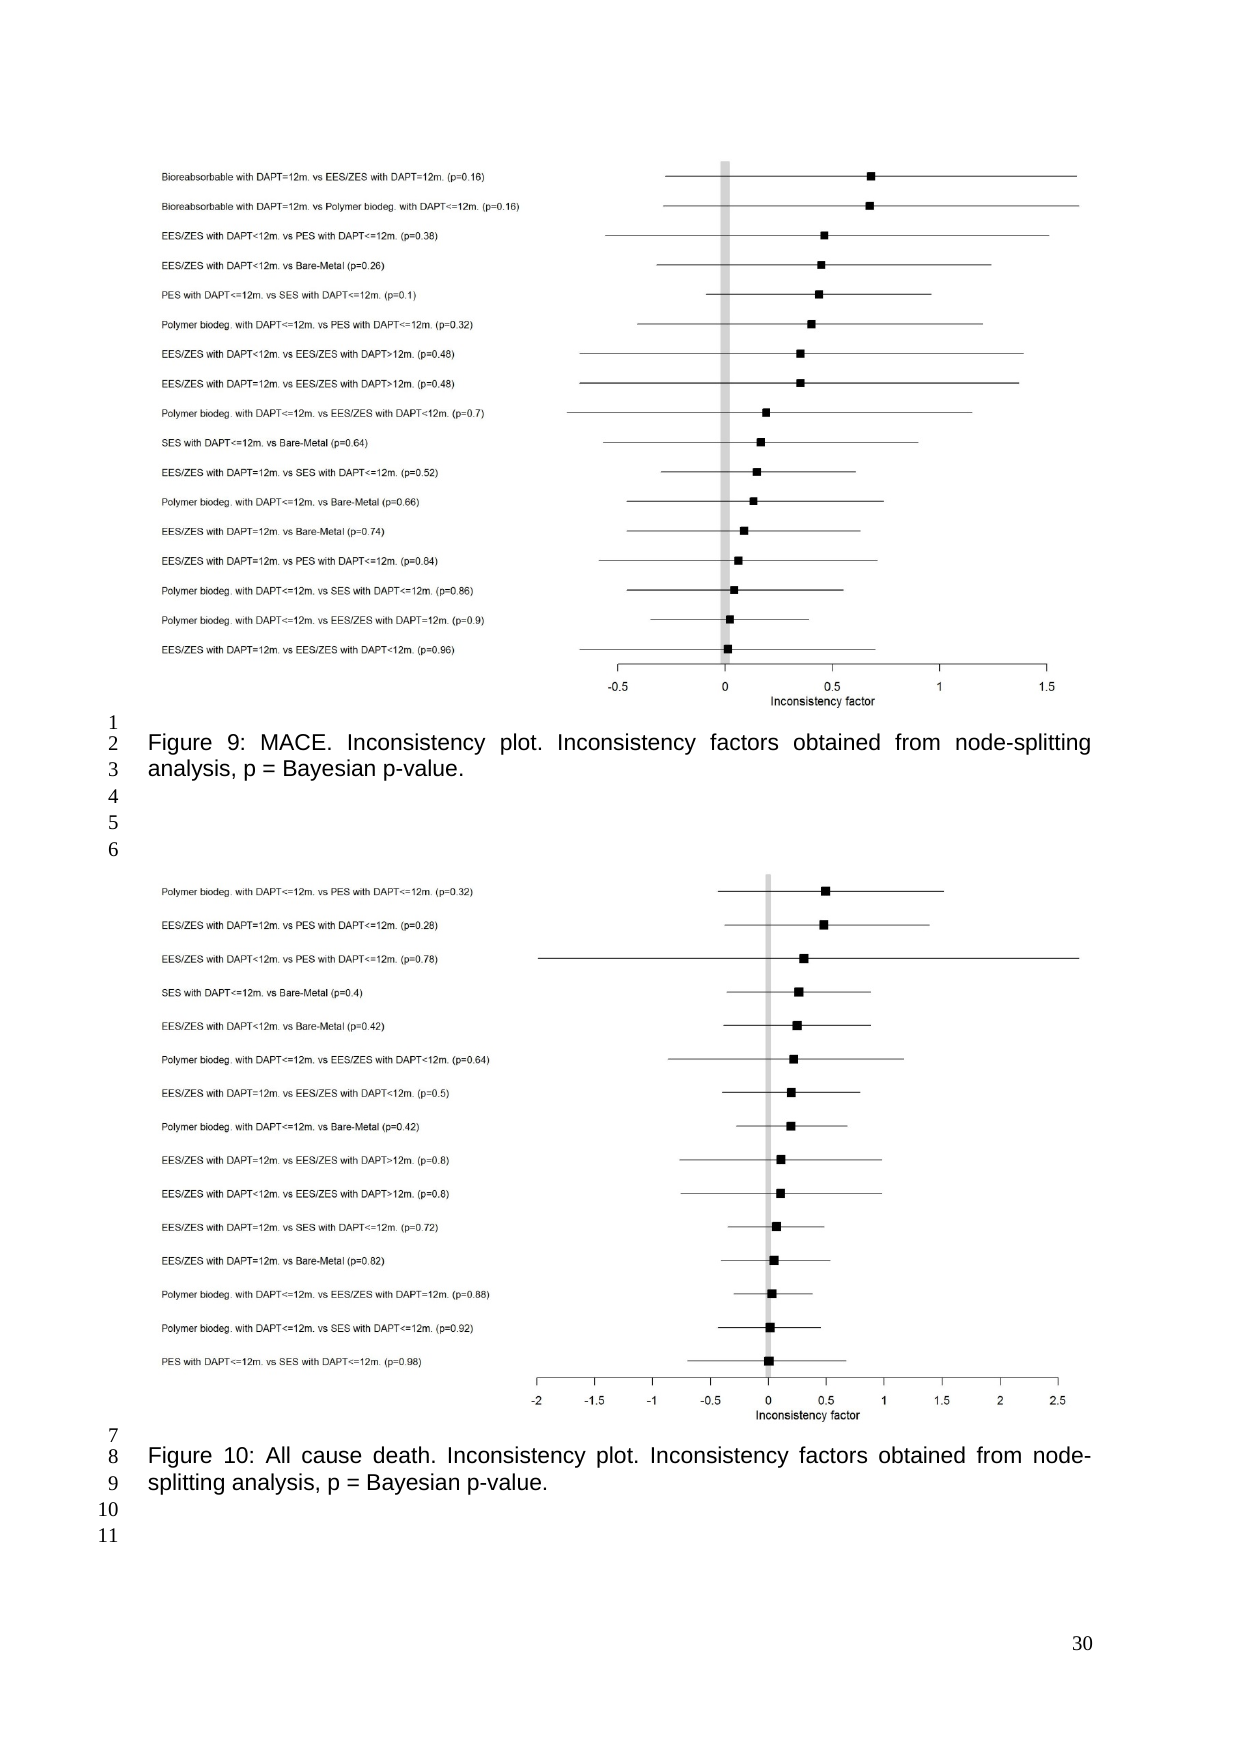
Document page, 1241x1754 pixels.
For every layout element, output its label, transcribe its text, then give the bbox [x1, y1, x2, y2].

picture [147, 147, 1093, 729]
text Figure 9: MACE. Inconsistency plot. Inconsistency factors obtained from node-splitting analysis, p = Bayesian p-value. [148, 729, 1092, 782]
picture [147, 860, 1093, 1443]
text Figure 10: All cause death. Inconsistency plot. Inconsistency factors obtained from node-splitting analysis, p = Bayesian p-value. [148, 1443, 1092, 1495]
